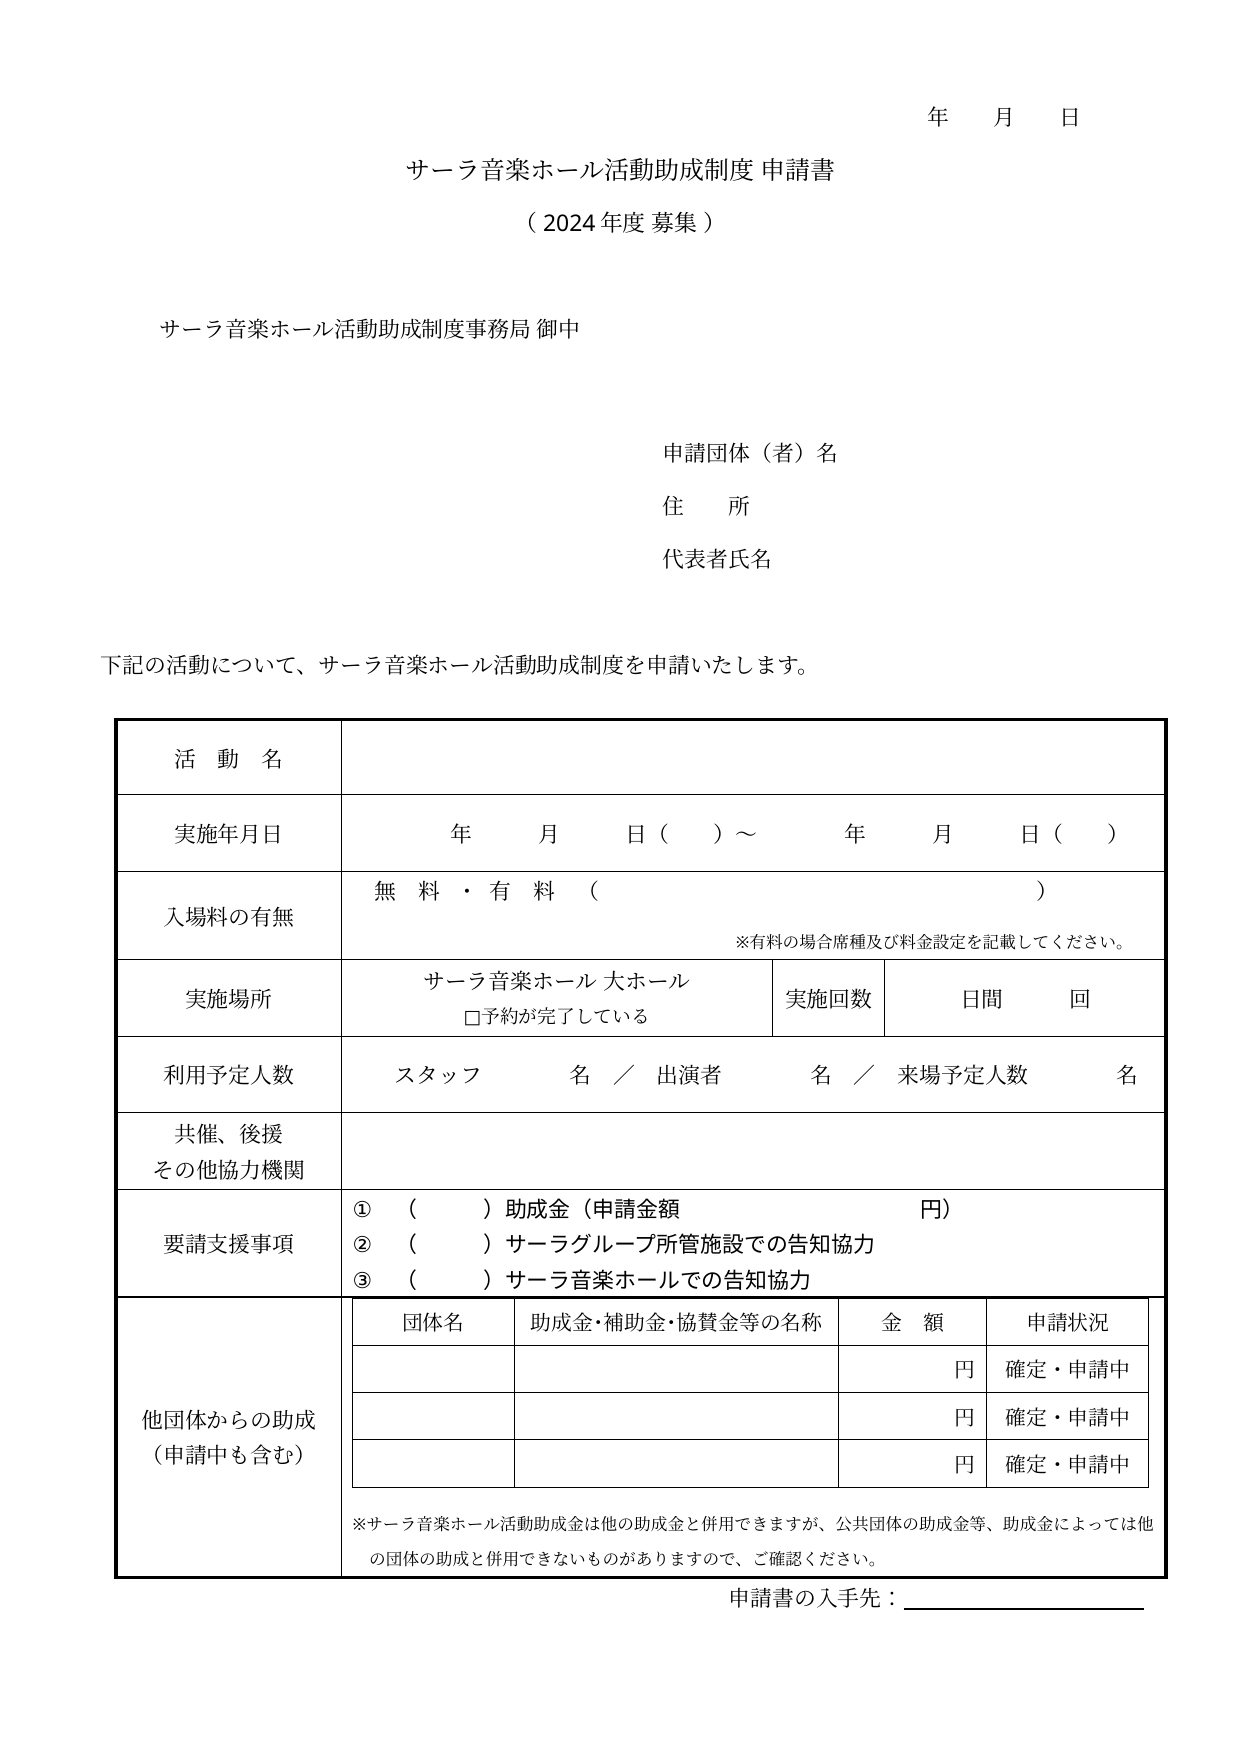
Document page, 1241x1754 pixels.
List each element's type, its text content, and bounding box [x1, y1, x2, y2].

table_cell 実施場所 [118, 960, 341, 1036]
table_cell 利用予定人数 [118, 1037, 341, 1112]
table_cell （ ）助成金（申請金額 円） （ ）サーラグループ所管施設での告知協力 （ ）サーラ音楽ホールでの告知協力 [342, 1190, 1164, 1296]
table_cell [342, 1113, 1164, 1189]
table_cell サーラ音楽ホール 大ホール □予約が完了している [342, 960, 772, 1036]
table_cell 要請支援事項 [118, 1190, 341, 1296]
text 下記の活動について、サーラ音楽ホール活動助成制度を申請いたします。 [100, 647, 1134, 682]
table_cell スタッフ 名 ／ 出演者 名 ／ 来場予定人数 名 [342, 1037, 1164, 1112]
text 年 月 日 [159, 98, 1081, 133]
text サーラ音楽ホール活動助成制度 申請書 [159, 133, 1081, 204]
table_cell 実施回数 [773, 960, 884, 1036]
text サーラ音楽ホール活動助成制度事務局 御中 [159, 310, 1081, 346]
text 申請書の入手先： [159, 1579, 1149, 1615]
table_cell 無 料 ・ 有 料 （ ） ※有料の場合席種及び料金設定を記載してください。 [342, 872, 1164, 959]
text 申請団体（者）名 [159, 434, 1037, 470]
table_cell 実施年月日 [118, 795, 341, 871]
table_header [342, 721, 1164, 794]
table_cell 他団体からの助成 （申請中も含む） [118, 1298, 341, 1576]
text 住 所 [159, 487, 1037, 523]
table_cell 年 月 日（ ）～ 年 月 日（ ） [342, 795, 1164, 871]
table_cell ※サーラ音楽ホール活動助成金は他の助成金と併用できますが、公共団体の助成金等、助成金によっては他の団体の助成と併用できないものがありますので、ご確認ください。 [342, 1298, 1164, 1576]
table_cell 日間 回 [885, 960, 1164, 1036]
text （ 2024年度 募集 ） [159, 204, 1081, 239]
text 代表者氏名 [159, 541, 1134, 576]
table_header 活 動 名 [118, 721, 341, 794]
table_cell 共催、後援 その他協力機関 [118, 1113, 341, 1189]
table_cell 入場料の有無 [118, 872, 341, 959]
